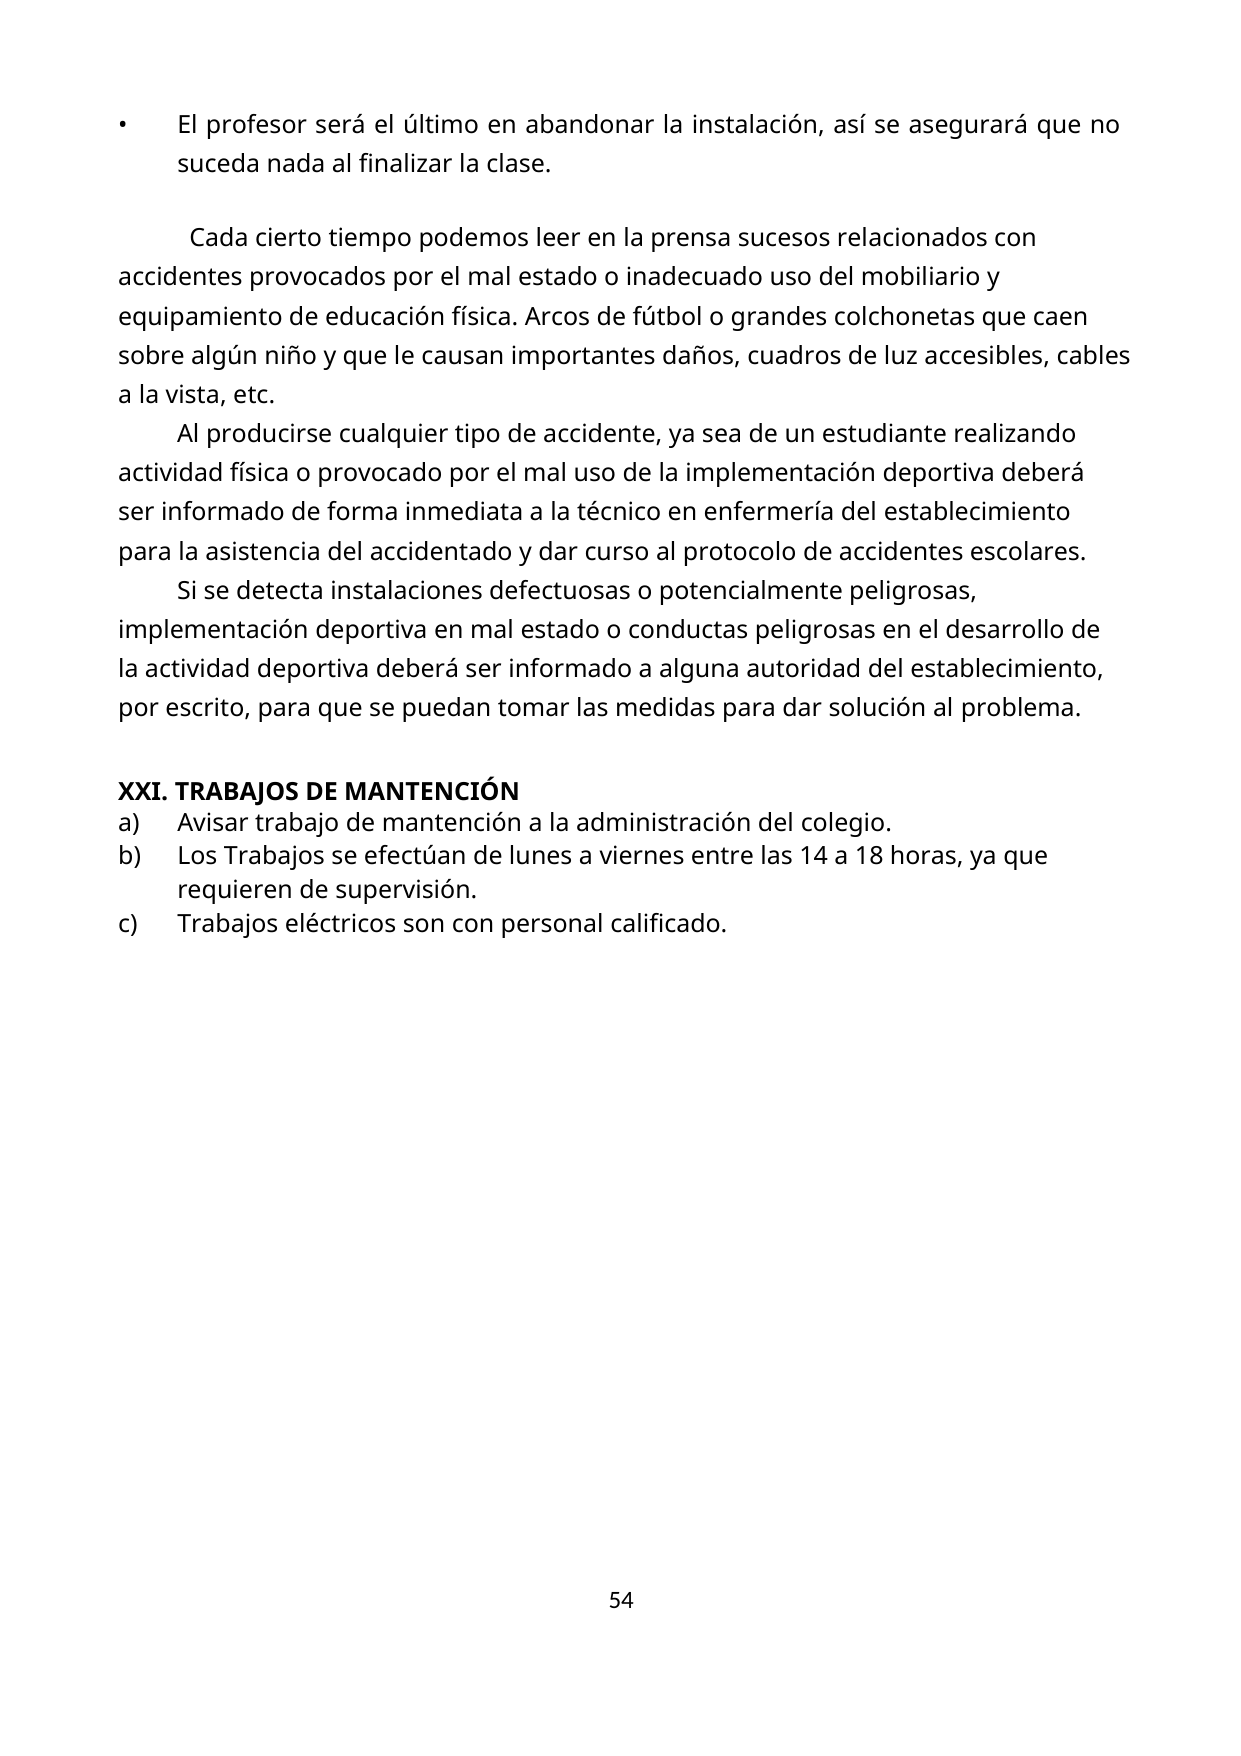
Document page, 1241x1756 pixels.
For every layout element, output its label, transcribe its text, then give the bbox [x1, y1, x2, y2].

subtitle XXI. TRABAJOS DE MANTENCIÓN [118, 776, 1134, 807]
list El profesor será el último en abandonar la instalación, así se asegurará que no suceda nada al finalizar la clase. [118, 106, 1122, 179]
list Trabajos eléctricos son con personal calificado. [118, 906, 1134, 939]
text Cada cierto tiempo podemos leer en la prensa sucesos relacionados con accidentes provocados por el mal estado o inadecuado uso del mobiliario y equipamiento de educación física. Arcos de fútbol o grandes colchonetas que caen sobre algún niño y que le causan importantes daños, cuadros de luz accesibles, cables a la vista, etc. [118, 220, 1134, 411]
text Al producirse cualquier tipo de accidente, ya sea de un estudiante realizando actividad física o provocado por el mal uso de la implementación deportiva deberá ser informado de forma inmediata a la técnico en enfermería del establecimiento para la asistencia del accidentado y dar curso al protocolo de accidentes escolares. [118, 416, 1122, 567]
text Si se detecta instalaciones defectuosas o potencialmente peligrosas, implementación deportiva en mal estado o conductas peligrosas en el desarrollo de la actividad deportiva deberá ser informado a alguna autoridad del establecimiento, por escrito, para que se puedan tomar las medidas para dar solución al problema. [118, 572, 1109, 724]
list Avisar trabajo de mantención a la administración del colegio. [118, 807, 1134, 837]
list Los Trabajos se efectúan de lunes a viernes entre las 14 a 18 horas, ya que requieren de supervisión. [118, 837, 1121, 906]
